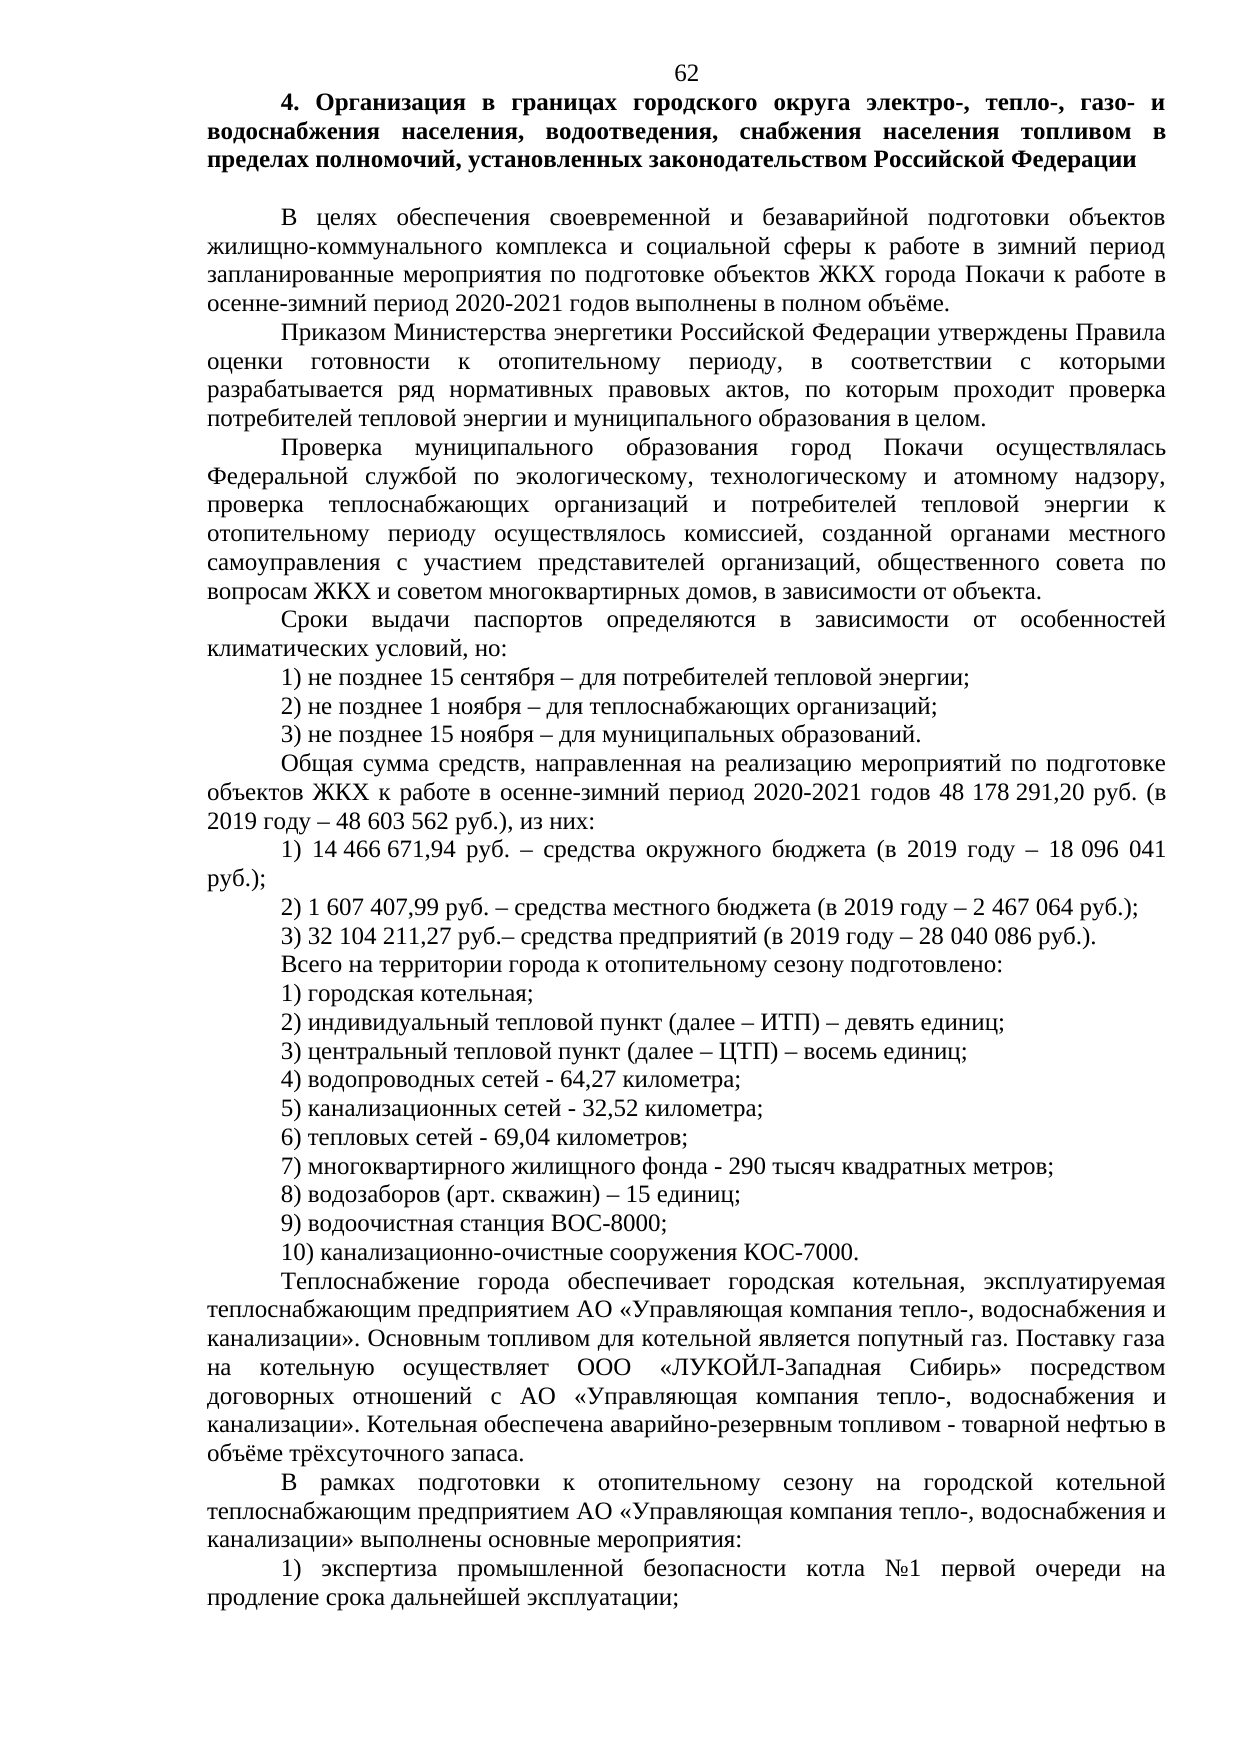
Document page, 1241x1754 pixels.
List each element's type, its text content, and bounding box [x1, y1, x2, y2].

text 1) городская котельная; [207, 978, 1167, 1007]
text В целях обеспечения своевременной и безаварийной подготовки объектов жилищно-коммунального комплекса и социальной сферы к работе в зимний период запланированные мероприятия по подготовке объектов ЖКХ города Покачи к работе в осенне-зимний период 2020-2021 годов выполнены в полном объёме. [207, 202, 1167, 317]
text 3) не позднее 15 ноября – для муниципальных образований. [207, 719, 1167, 748]
text 4. Организация в границах городского округа электро-, тепло-, газо- и водоснабжения населения, водоотведения, снабжения населения топливом в пределах полномочий, установленных законодательством Российской Федерации [207, 87, 1167, 173]
text 5) канализационных сетей - 32,52 километра; [207, 1093, 1167, 1122]
text 4) водопроводных сетей - 64,27 километра; [207, 1064, 1167, 1093]
text 10) канализационно-очистные сооружения КОС-7000. [207, 1237, 1167, 1266]
text Всего на территории города к отопительному сезону подготовлено: [207, 949, 1167, 978]
text В рамках подготовки к отопительному сезону на городской котельной теплоснабжающим предприятием АО «Управляющая компания тепло-, водоснабжения и канализации» выполнены основные мероприятия: [207, 1467, 1167, 1553]
text 3) 32 104 211,27 руб.– средства предприятий (в 2019 году – 28 040 086 руб.). [207, 921, 1167, 949]
text 9) водоочистная станция ВОС-8000; [207, 1208, 1167, 1237]
text 1) 14 466 671,94 руб. – средства окружного бюджета (в 2019 году – 18 096 041 руб.); [207, 834, 1167, 892]
text 8) водозаборов (арт. скважин) – 15 единиц; [207, 1179, 1167, 1208]
text Сроки выдачи паспортов определяются в зависимости от особенностей климатических условий, но: [207, 604, 1167, 662]
text Проверка муниципального образования город Покачи осуществлялась Федеральной службой по экологическому, технологическому и атомному надзору, проверка теплоснабжающих организаций и потребителей тепловой энергии к отопительному периоду осуществлялось комиссией, созданной органами местного самоуправления с участием представителей организаций, общественного совета по вопросам ЖКХ и советом многоквартирных домов, в зависимости от объекта. [207, 432, 1167, 604]
text 6) тепловых сетей - 69,04 километров; [207, 1122, 1167, 1151]
text 2) 1 607 407,99 руб. – средства местного бюджета (в 2019 году – 2 467 064 руб.); [207, 892, 1167, 921]
text 1) экспертиза промышленной безопасности котла №1 первой очереди на продление срока дальнейшей эксплуатации; [207, 1553, 1167, 1611]
text 3) центральный тепловой пункт (далее – ЦТП) – восемь единиц; [207, 1036, 1167, 1064]
text Общая сумма средств, направленная на реализацию мероприятий по подготовке объектов ЖКХ к работе в осенне-зимний период 2020-2021 годов 48 178 291,20 руб. (в 2019 году – 48 603 562 руб.), из них: [207, 748, 1167, 834]
text 2) не позднее 1 ноября – для теплоснабжающих организаций; [207, 691, 1167, 719]
text Приказом Министерства энергетики Российской Федерации утверждены Правила оценки готовности к отопительному периоду, в соответствии с которыми разрабатывается ряд нормативных правовых актов, по которым проходит проверка потребителей тепловой энергии и муниципального образования в целом. [207, 317, 1167, 432]
text 7) многоквартирного жилищного фонда - 290 тысяч квадратных метров; [207, 1151, 1167, 1179]
text 2) индивидуальный тепловой пункт (далее – ИТП) – девять единиц; [207, 1007, 1167, 1036]
text 1) не позднее 15 сентября – для потребителей тепловой энергии; [207, 662, 1167, 691]
text Теплоснабжение города обеспечивает городская котельная, эксплуатируемая теплоснабжающим предприятием АО «Управляющая компания тепло-, водоснабжения и канализации». Основным топливом для котельной является попутный газ. Поставку газа на котельную осуществляет ООО «ЛУКОЙЛ-Западная Сибирь» посредством договорных отношений с АО «Управляющая компания тепло-, водоснабжения и канализации». Котельная обеспечена аварийно-резервным топливом - товарной нефтью в объёме трёхсуточного запаса. [207, 1266, 1167, 1467]
